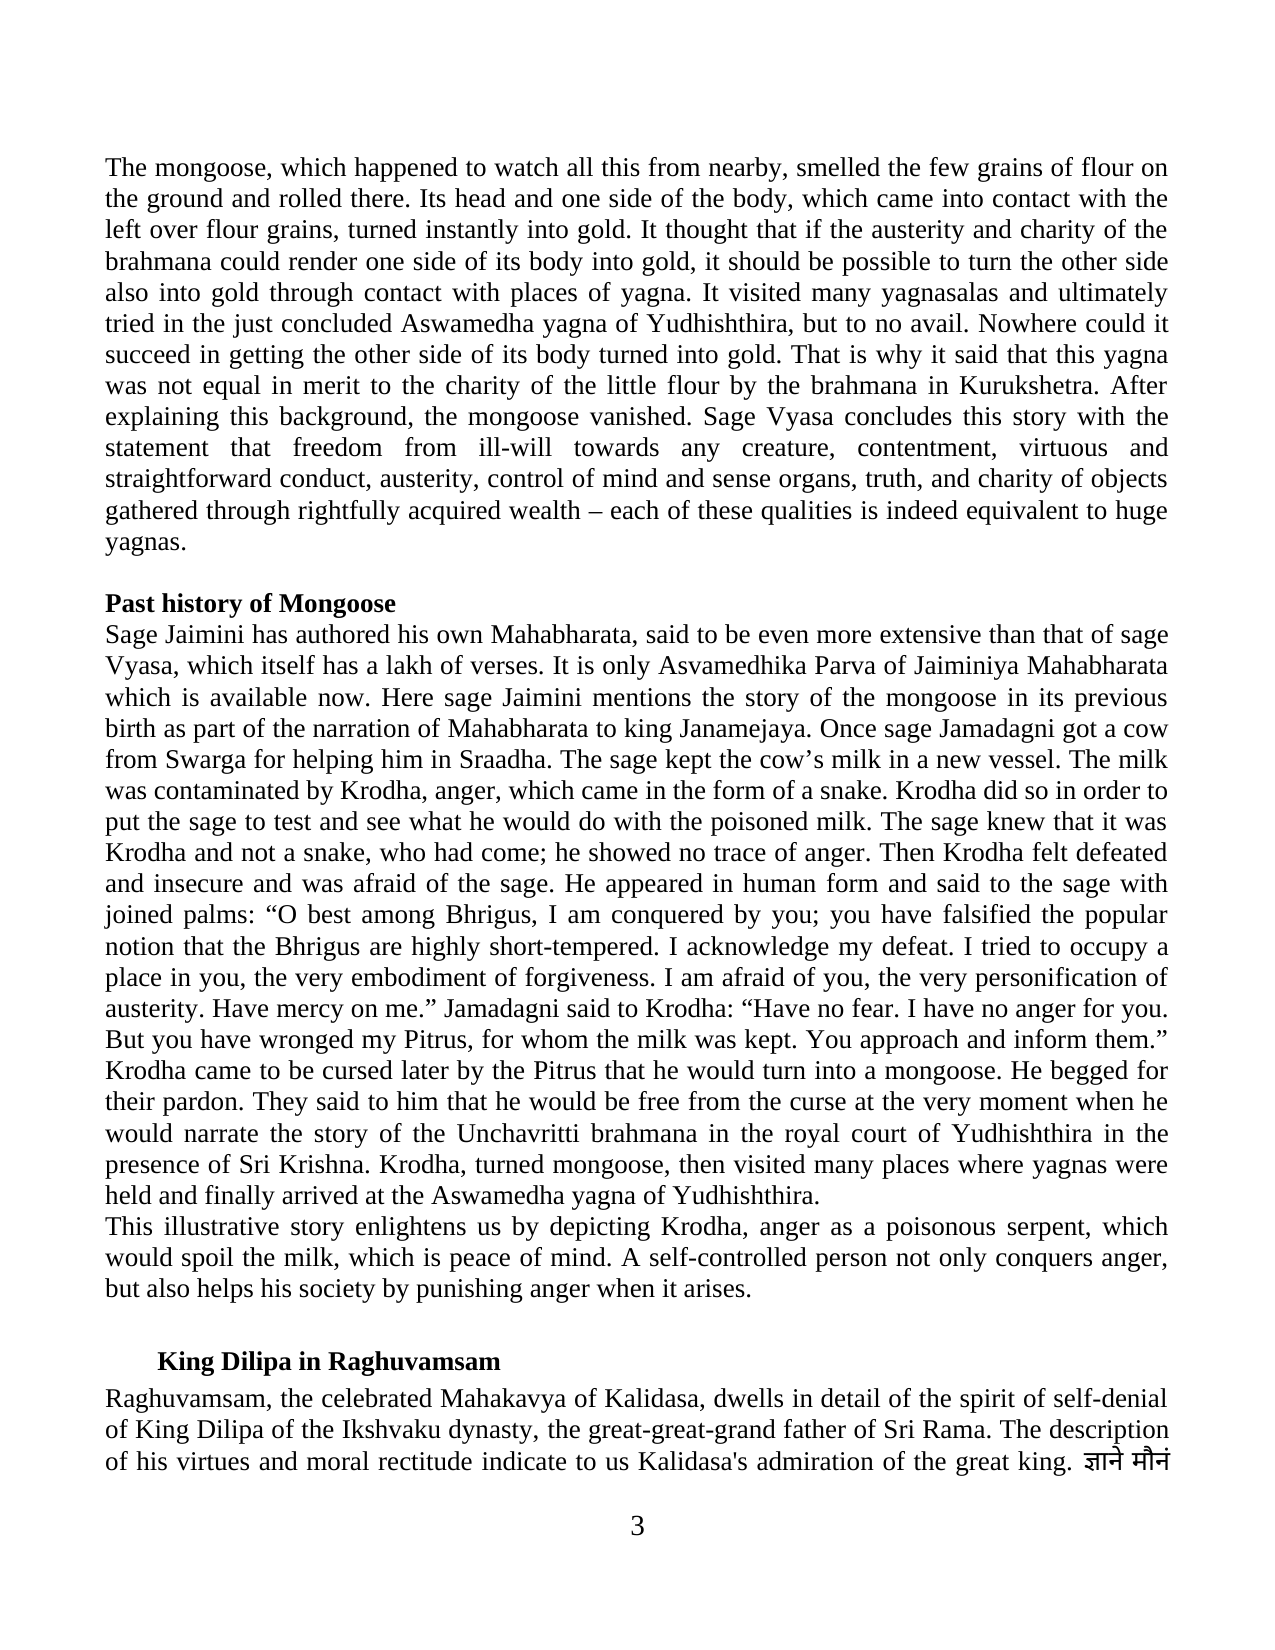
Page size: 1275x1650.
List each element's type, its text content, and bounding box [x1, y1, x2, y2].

text This illustrative story enlightens us by depicting Krodha, anger as a poisonous serpent, which would spoil the milk, which is peace of mind. A self-controlled person not only conquers anger, but also helps his society by punishing anger when it arises. [105, 1210, 1170, 1303]
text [105, 1382, 1170, 1481]
text Sage Jaimini has authored his own Mahabharata, said to be even more extensive than that of sage Vyasa, which itself has a lakh of verses. It is only Asvamedhika Parva of Jaiminiya Mahabharata which is available now. Here sage Jaimini mentions the story of the mongoose in its previous birth as part of the narration of Mahabharata to king Janamejaya. Once sage Jamadagni got a cow from Swarga for helping him in Sraadha. The sage kept the cow’s milk in a new vessel. The milk was contaminated by Krodha, anger, which came in the form of a snake. Krodha did so in order to put the sage to test and see what he would do with the poisoned milk. The sage knew that it was Krodha and not a snake, who had come; he showed no trace of anger. Then Krodha felt defeated and insecure and was afraid of the sage. He appeared in human form and said to the sage with joined palms: “O best among Bhrigus, I am conquered by you; you have falsified the popular notion that the Bhrigus are highly short-tempered. I acknowledge my defeat. I tried to occupy a place in you, the very embodiment of forgiveness. I am afraid of you, the very personification of austerity. Have mercy on me.” Jamadagni said to Krodha: “Have no fear. I have no anger for you. But you have wronged my Pitrus, for whom the milk was kept. You approach and inform them.” Krodha came to be cursed later by the Pitrus that he would turn into a mongoose. He begged for their pardon. They said to him that he would be free from the curse at the very moment when he would narrate the story of the Unchavritti brahmana in the royal court of Yudhishthira in the presence of Sri Krishna. Krodha, turned mongoose, then visited many places where yagnas were held and finally arrived at the Aswamedha yagna of Yudhishthira. [105, 618, 1170, 1210]
text Past history of Mongoose [105, 587, 1170, 618]
text King Dilipa in Raghuvamsam [105, 1345, 1170, 1376]
text The mongoose, which happened to watch all this from nearby, smelled the few grains of flour on the ground and rolled there. Its head and one side of the body, which came into contact with the left over flour grains, turned instantly into gold. It thought that if the austerity and charity of the brahmana could render one side of its body into gold, it should be possible to turn the other side also into gold through contact with places of yagna. It visited many yagnasalas and ultimately tried in the just concluded Aswamedha yagna of Yudhishthira, but to no avail. Nowhere could it succeed in getting the other side of its body turned into gold. That is why it said that this yagna was not equal in merit to the charity of the little flour by the brahmana in Kurukshetra. After explaining this background, the mongoose vanished. Sage Vyasa concludes this story with the statement that freedom from ill-will towards any creature, contentment, virtuous and straightforward conduct, austerity, control of mind and sense organs, truth, and charity of objects gathered through rightfully acquired wealth – each of these qualities is indeed equivalent to huge yagnas. [105, 151, 1170, 556]
